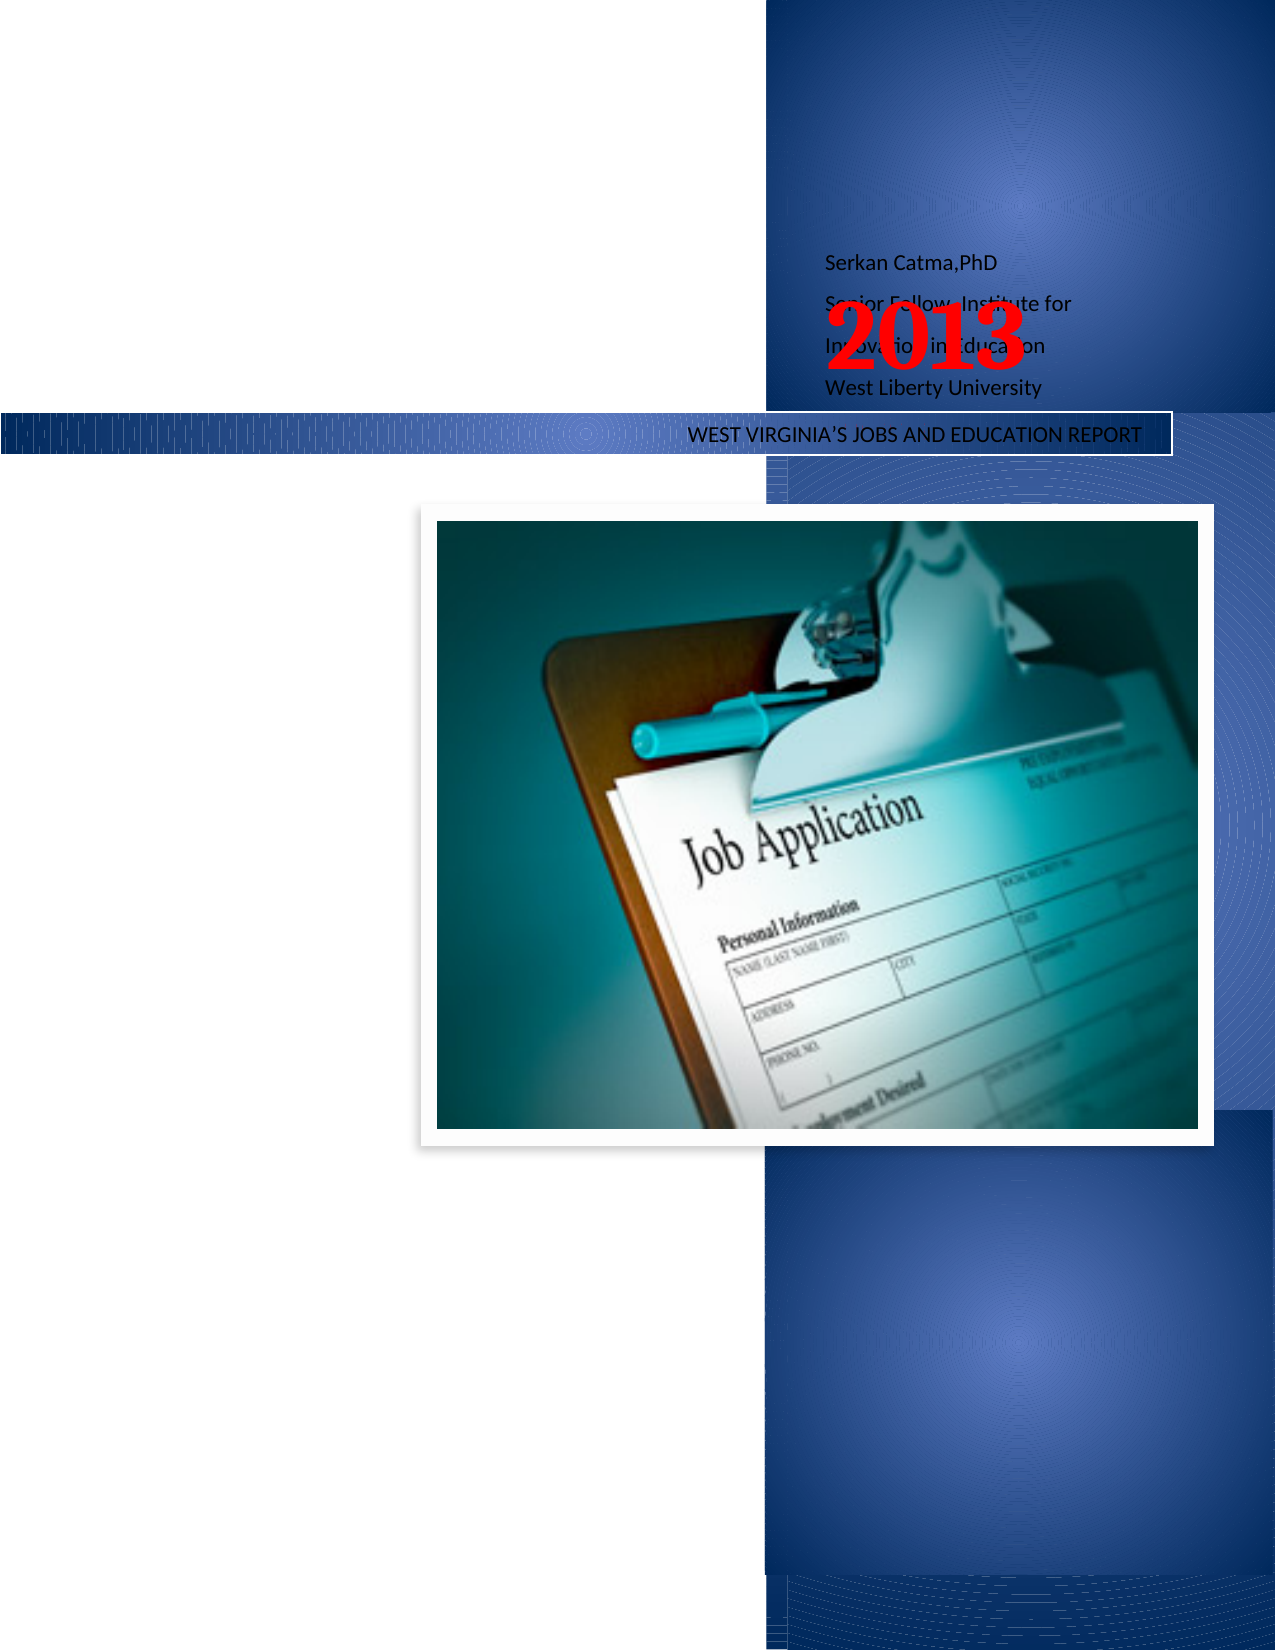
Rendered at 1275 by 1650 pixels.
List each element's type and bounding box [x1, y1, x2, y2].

picture [437, 521, 1198, 1129]
